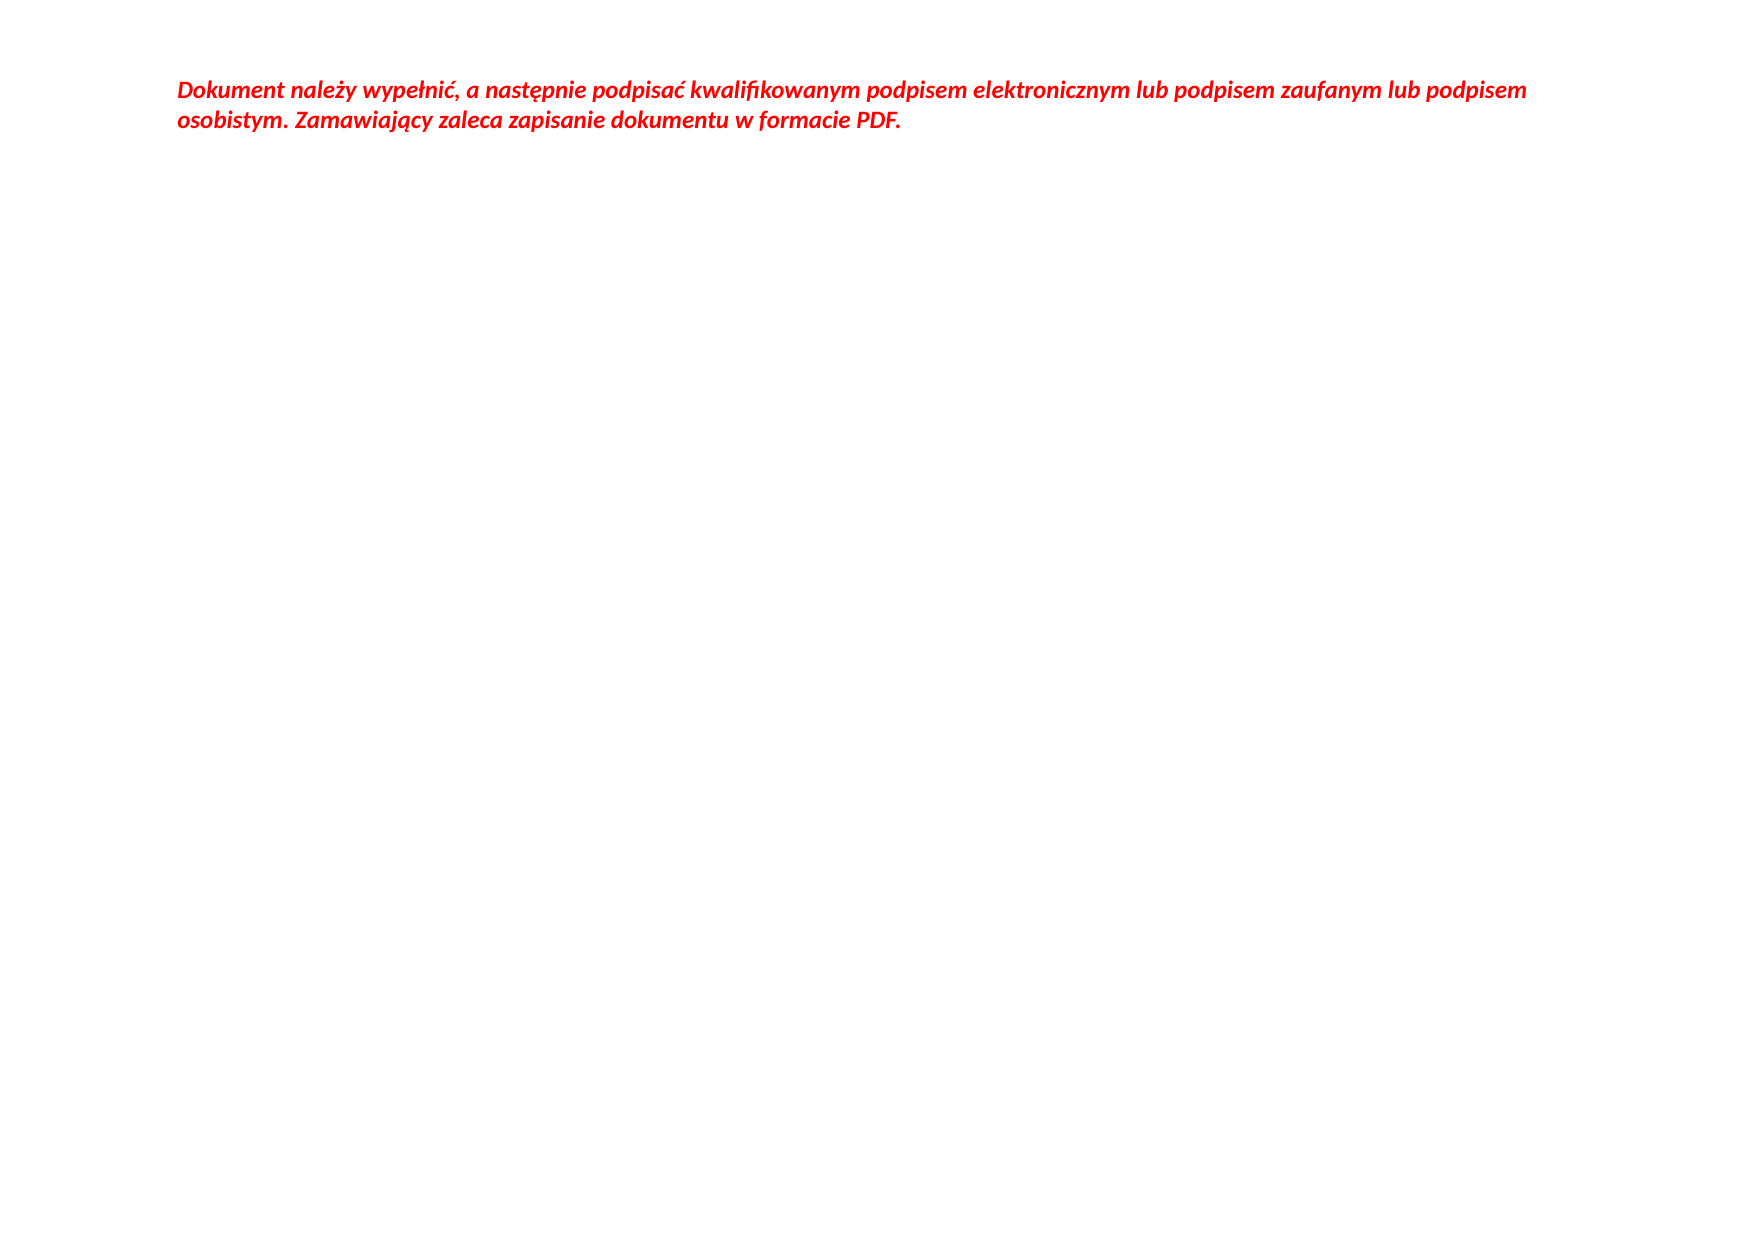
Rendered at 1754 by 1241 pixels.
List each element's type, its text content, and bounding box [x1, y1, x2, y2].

text Dokument należy wypełnić, a następnie podpisać kwalifikowanym podpisem elektronicznym lub podpisem zaufanym lub podpisem osobistym. Zamawiający zaleca zapisanie dokumentu w formacie PDF. [177, 74, 1577, 135]
